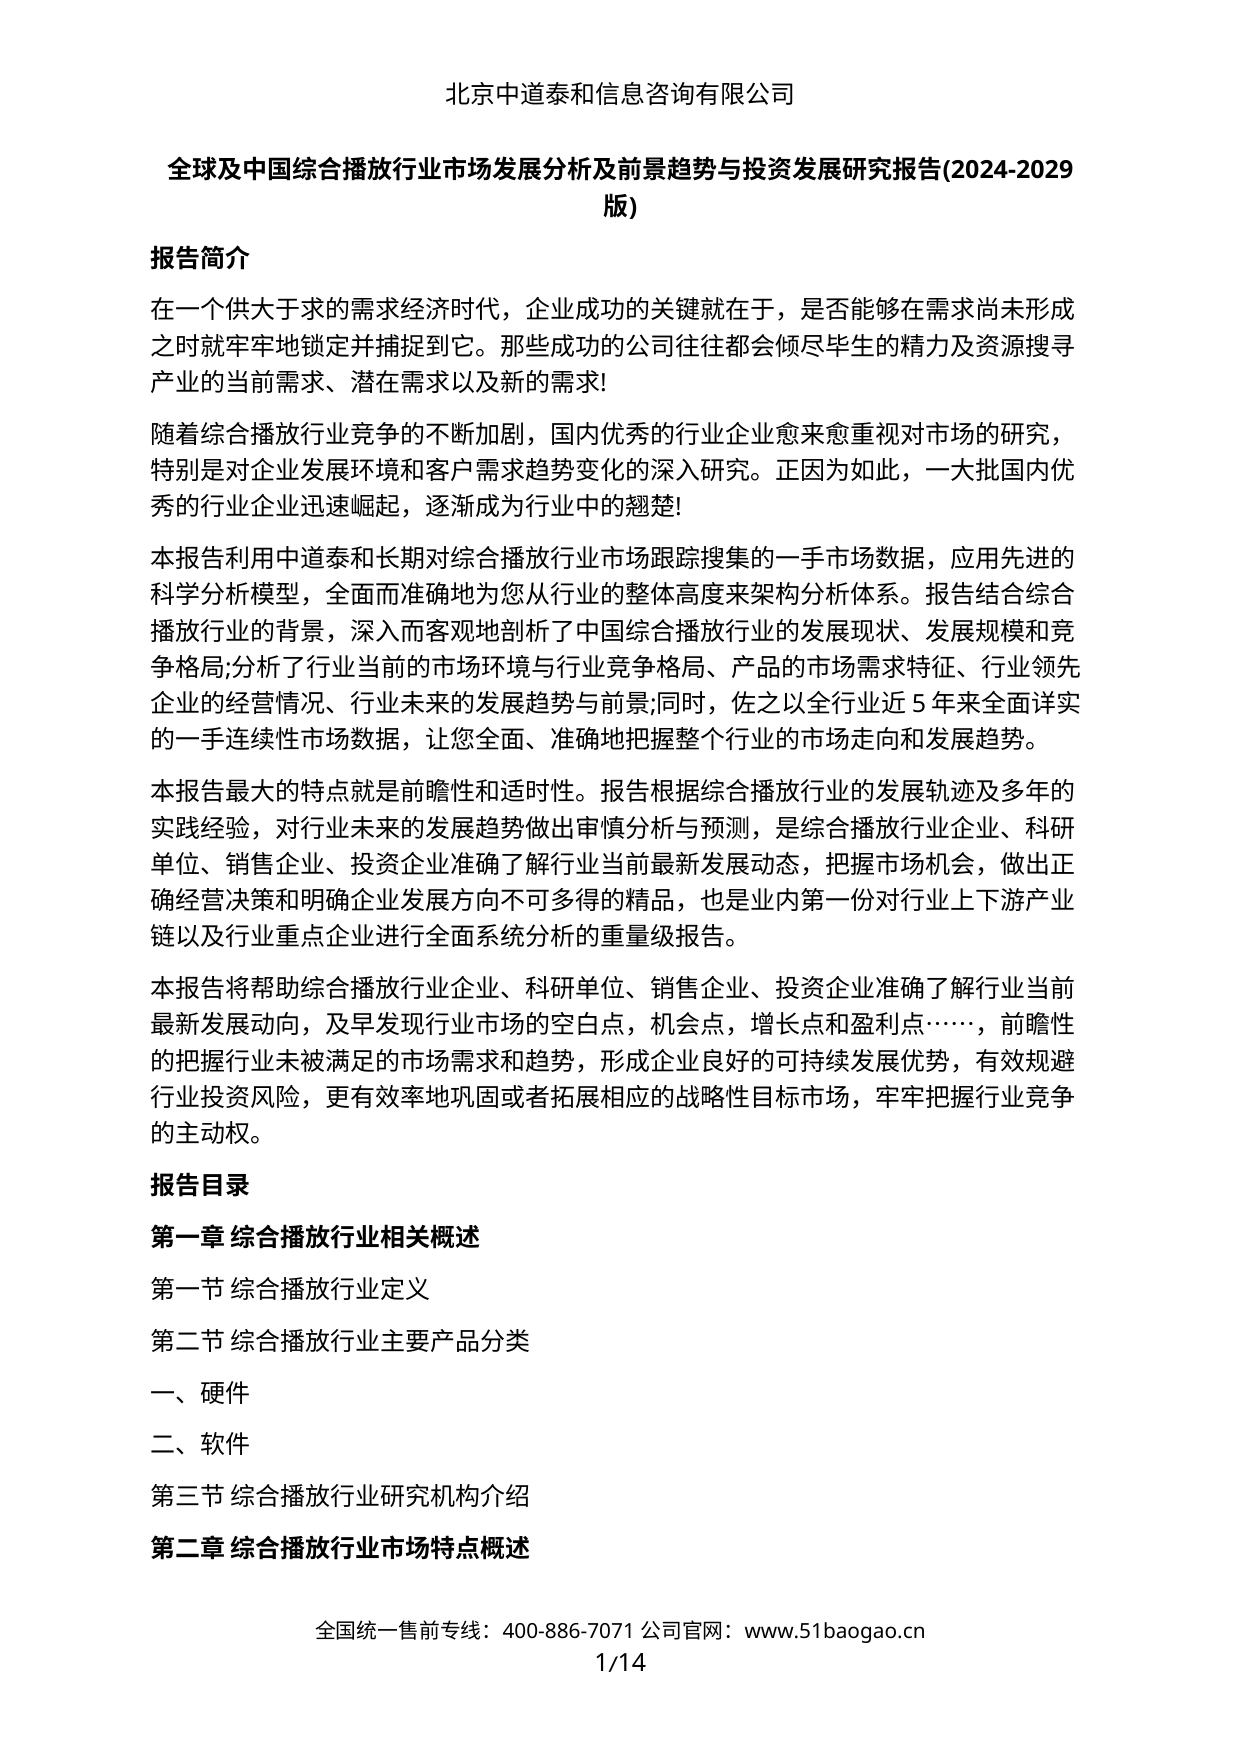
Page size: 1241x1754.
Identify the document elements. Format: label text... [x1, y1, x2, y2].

text 在一个供大于求的需求经济时代，企业成功的关键就在于，是否能够在需求尚未形成之时就牢牢地锁定并捕捉到它。那些成功的公司往往都会倾尽毕生的精力及资源搜寻产业的当前需求、潜在需求以及新的需求! [150, 290, 1090, 399]
text 第二节 综合播放行业主要产品分类 [150, 1321, 1090, 1357]
text 一、硬件 [150, 1373, 1090, 1409]
text 第一章 综合播放行业相关概述 [150, 1217, 1090, 1254]
text 第一节 综合播放行业定义 [150, 1269, 1090, 1306]
text 报告目录 [150, 1166, 1090, 1202]
text 本报告利用中道泰和长期对综合播放行业市场跟踪搜集的一手市场数据，应用先进的科学分析模型，全面而准确地为您从行业的整体高度来架构分析体系。报告结合综合播放行业的背景，深入而客观地剖析了中国综合播放行业的发展现状、发展规模和竞争格局;分析了行业当前的市场环境与行业竞争格局、产品的市场需求特征、行业领先企业的经营情况、行业未来的发展趋势与前景;同时，佐之以全行业近5年来全面详实的一手连续性市场数据，让您全面、准确地把握整个行业的市场走向和发展趋势。 [150, 539, 1090, 756]
text 第二章 综合播放行业市场特点概述 [150, 1529, 1090, 1565]
text 本报告最大的特点就是前瞻性和适时性。报告根据综合播放行业的发展轨迹及多年的实践经验，对行业未来的发展趋势做出审慎分析与预测，是综合播放行业企业、科研单位、销售企业、投资企业准确了解行业当前最新发展动态，把握市场机会，做出正确经营决策和明确企业发展方向不可多得的精品，也是业内第一份对行业上下游产业链以及行业重点企业进行全面系统分析的重量级报告。 [150, 772, 1090, 953]
text 二、软件 [150, 1425, 1090, 1461]
text 本报告将帮助综合播放行业企业、科研单位、销售企业、投资企业准确了解行业当前最新发展动向，及早发现行业市场的空白点，机会点，增长点和盈利点……，前瞻性的把握行业未被满足的市场需求和趋势，形成企业良好的可持续发展优势，有效规避行业投资风险，更有效率地巩固或者拓展相应的战略性目标市场，牢牢把握行业竞争的主动权。 [150, 969, 1090, 1150]
text 随着综合播放行业竞争的不断加剧，国内优秀的行业企业愈来愈重视对市场的研究，特别是对企业发展环境和客户需求趋势变化的深入研究。正因为如此，一大批国内优秀的行业企业迅速崛起，逐渐成为行业中的翘楚! [150, 414, 1090, 523]
text 第三节 综合播放行业研究机构介绍 [150, 1477, 1090, 1513]
text 报告简介 [150, 238, 1090, 274]
text 全球及中国综合播放行业市场发展分析及前景趋势与投资发展研究报告(2024-2029版) [150, 150, 1090, 222]
